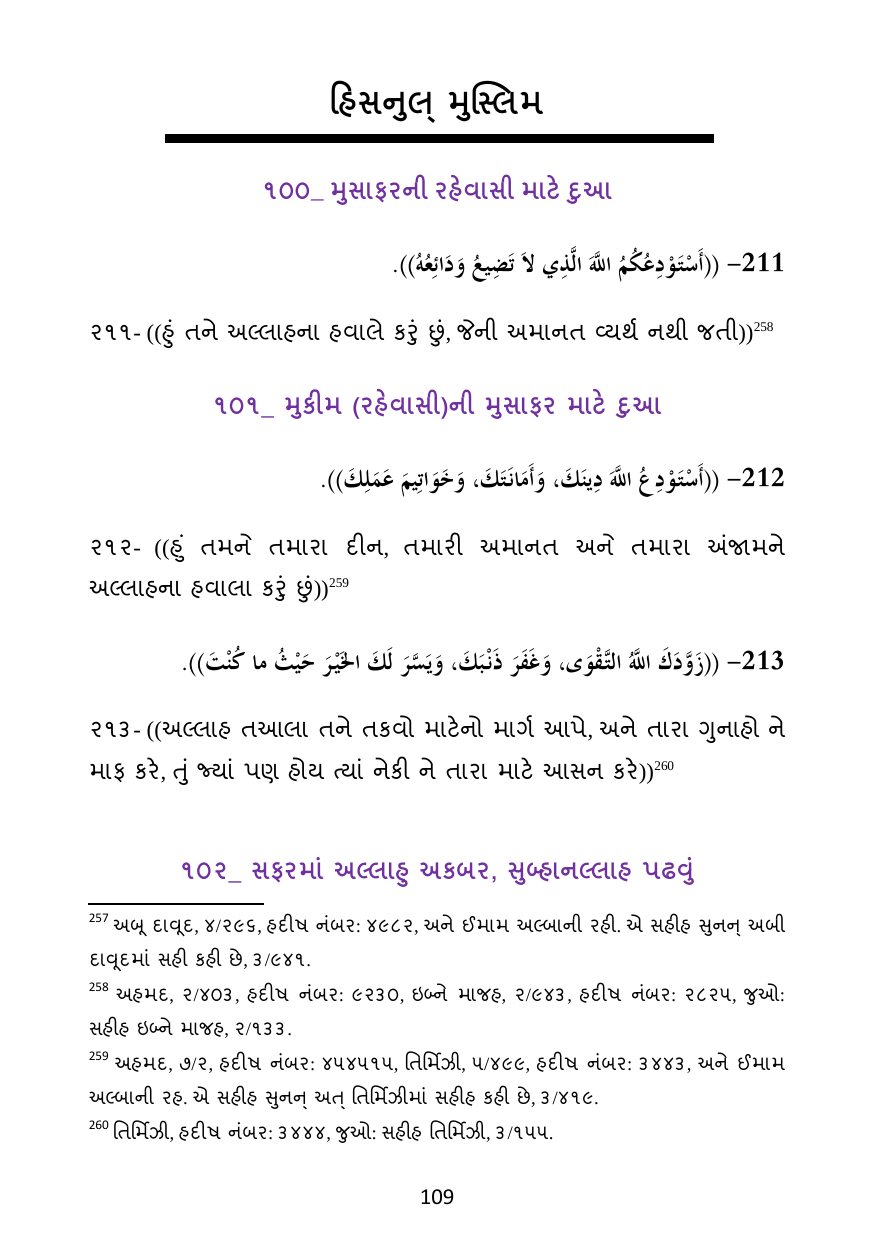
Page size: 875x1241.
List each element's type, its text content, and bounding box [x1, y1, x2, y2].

subtitle ૧૦૦_ મુસાફરની રહેવાસી માટે દુઆ [88, 170, 786, 216]
text ૨૧૨- ((હું તમને તમારા દીન, તમારી અમાનત અને તમારા અંજામને અલ્લાહના હવાલા કરું છું)) [88, 528, 786, 612]
text 211- ((أَسْتَوْدِعُكُمُ اللَّهَ الَّذِي لاَ تَضِيعُ وَدَائِعُهُ)). [88, 244, 786, 288]
subtitle ૧૦૧_ મુકીમ (રહેવાસી)ની મુસાફર માટે દુઆ [88, 385, 786, 431]
text ૨૧૧- ((હું તને અલ્લાહના હવાલે કરું છું, જેની અમાનત વ્યર્થ નથી જતી)) [88, 313, 786, 356]
text 212- ((أَسْتَوْدِعُ اللَّهَ دِينَكَ، وَأَمَانَتَكَ، وَخَوَاتِيمَ عَمَلِكَ)). [88, 458, 786, 503]
text 213- ((زَوَّدَكَ اللَّهُ التَّقْوَى، وَغَفَرَ ذَنْبَكَ، وَيَسَّرَ لَكَ الخَيْرَ حَيْثُ ما كُنْتَ)). [88, 641, 786, 686]
subtitle ૧૦૨_ સફરમાં અલ્લાહુ અકબર, સુબ્હાનલ્લાહ પઢવું [88, 850, 786, 896]
text ૨૧૩- ((અલ્લાહ તઆલા તને તકવો માટેનો માર્ગ આપે, અને તારા ગુનાહો ને માફ કરે, તું જ્યાં પણ હોય ત્યાં નેકી ને તારા માટે આસન કરે)) [88, 711, 786, 795]
